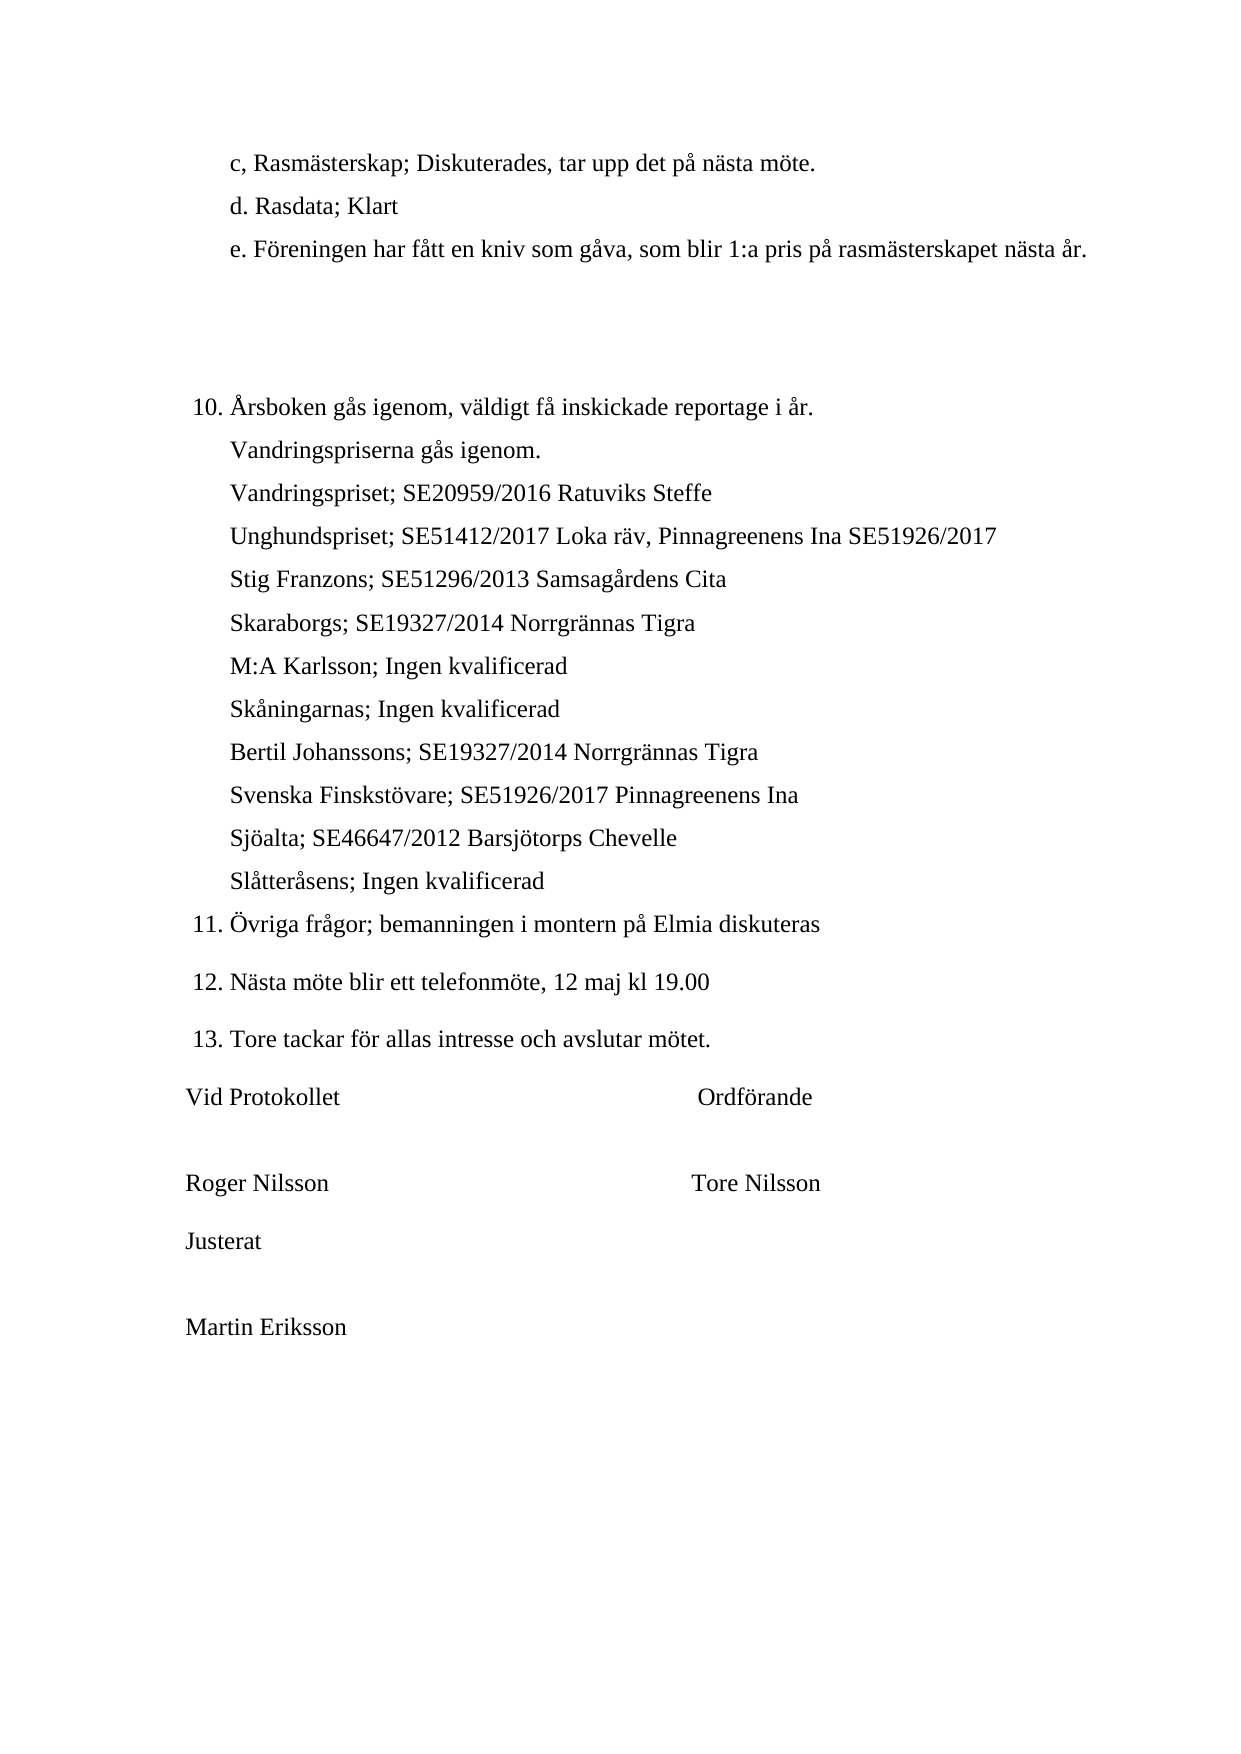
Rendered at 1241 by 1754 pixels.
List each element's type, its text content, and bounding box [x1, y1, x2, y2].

text Svenska Finskstövare; SE51926/2017 Pinnagreenens Ina [229, 780, 1093, 809]
list Tore tackar för allas intresse och avslutar mötet. [192, 1024, 1093, 1053]
text e. Föreningen har fått en kniv som gåva, som blir 1:a pris på rasmästerskapet nästa år. [229, 234, 1093, 263]
text Sjöalta; SE46647/2012 Barsjötorps Chevelle [229, 823, 1093, 852]
text Vid Protokollet Ordförande [148, 1082, 1093, 1111]
list Övriga frågor; bemanningen i montern på Elmia diskuteras [192, 909, 1093, 938]
list Årsboken gås igenom, väldigt få inskickade reportage i år. [192, 392, 1093, 421]
text Skaraborgs; SE19327/2014 Norrgrännas Tigra [229, 608, 1093, 636]
text Stig Franzons; SE51296/2013 Samsagårdens Cita [229, 564, 1093, 593]
text Skåningarnas; Ingen kvalificerad Bertil Johanssons; SE19327/2014 Norrgrännas Tigra [229, 694, 1093, 766]
text Justerat [148, 1226, 1093, 1254]
text Roger Nilsson Tore Nilsson [148, 1168, 1093, 1197]
text Martin Eriksson [148, 1312, 1093, 1341]
text Slåtteråsens; Ingen kvalificerad [229, 866, 1093, 895]
text M:A Karlsson; Ingen kvalificerad [229, 651, 1093, 679]
text d. Rasdata; Klart [229, 191, 1093, 219]
text Vandringspriserna gås igenom. [229, 435, 1093, 464]
text Unghundspriset; SE51412/2017 Loka räv, Pinnagreenens Ina SE51926/2017 [229, 521, 1093, 550]
text c, Rasmästerskap; Diskuterades, tar upp det på nästa möte. [229, 148, 1093, 176]
list Nästa möte blir ett telefonmöte, 12 maj kl 19.00 [192, 967, 1093, 996]
text Vandringspriset; SE20959/2016 Ratuviks Steffe [229, 478, 1093, 507]
